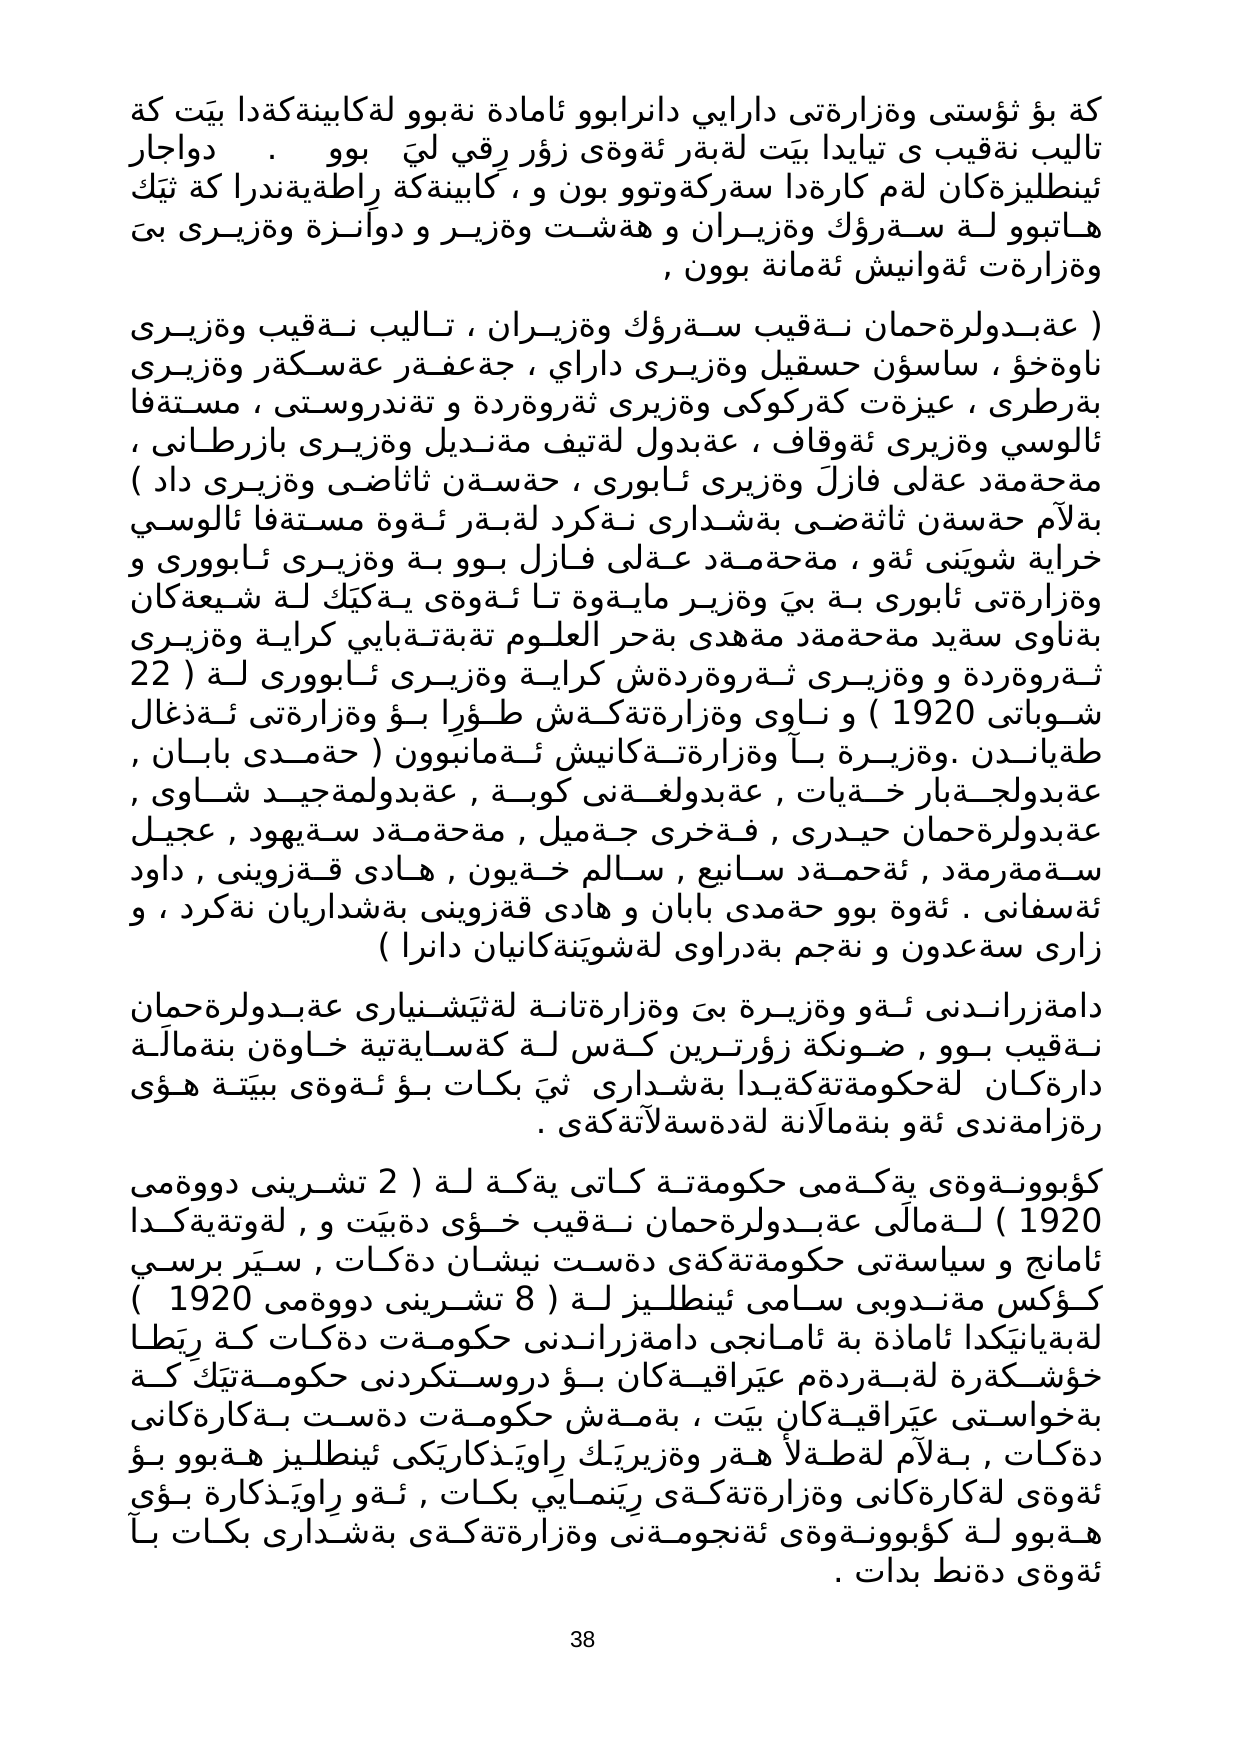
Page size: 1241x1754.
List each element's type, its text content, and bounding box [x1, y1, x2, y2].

text كؤبوونةوةى يةكةمى حكومةتة كاتى يةكة لة ( 2 تشرينى دووةمى 1920 ) لةمالَى عةبدولرةحمان نةقيب خؤى دةبيَت و , لةوتةيةكدا ئامانج و سياسةتى حكومةتةكةى دةست نيشان دةكات , سيَر برسي كؤكس مةندوبى سامى ئينطليز لة ( 8 تشرينى دووةمى 1920 ) لةبةيانيَكدا ئاماذة بة ئامانجى دامةزراندنى حكومةت دةكات كة رِيَطا خؤشكةرة لةبةردةم عيَراقيةكان بؤ دروستكردنى حكومةتيَك كة بةخواستى عيَراقيةكان بيَت ، بةمةش حكومةت دةست بةكارةكانى دةكات , بةلآم لةطةلأ هةر وةزيريَك رِاويَذكاريَكى ئينطليز هةبوو بؤ ئةوةى لةكارةكانى وةزارةتةكةى رِيَنمايي بكات , ئةو رِاويَذكارة بؤى هةبوو لة كؤبوونةوةى ئةنجومةنى وةزارةتةكةى بةشدارى بكات بآ ئةوةى دةنط بدات . [129, 1163, 1103, 1590]
text ( عةبدولرةحمان نةقيب سةرؤك وةزيران ، تاليب نةقيب وةزيرى ناوةخؤ ، ساسؤن حسقيل وةزيرى داراي ، جةعفةر عةسكةر وةزيرى بةرطرى ، عيزةت كةركوكى وةزيرى ثةروةردة و تةندروستى ، مستةفا ئالوسي وةزيرى ئةوقاف ، عةبدول لةتيف مةنديل وةزيرى بازرطانى ، مةحةمةد عةلى فازلَ وةزيرى ئابورى ، حةسةن ثاثاضى وةزيرى داد ) بةلآم حةسةن ثاثةضى بةشدارى نةكرد لةبةر ئةوة مستةفا ئالوسي خراية شويَنى ئةو ، مةحةمةد عةلى فازل بوو بة وةزيرى ئابوورى و وةزارةتى ئابورى بة بيَ وةزير مايةوة تا ئةوةى يةكيَك لة شيعةكان بةناوى سةيد مةحةمةد مةهدى بةحر العلوم تةبةتةبايي كراية وةزيرى ثةروةردة و وةزيرى ثةروةردةش كراية وةزيرى ئابوورى لة ( 22 شوباتى 1920 ) و ناوى وةزارةتةكةش طؤرِا بؤ وةزارةتى ئةذغال طةياندن .وةزيرة بآ وةزارةتةكانيش ئةمانبوون ( حةمدى بابان , عةبدولجةبار خةيات , عةبدولغةنى كوبة , عةبدولمةجيد شاوى , عةبدولرةحمان حيدرى , فةخرى جةميل , مةحةمةد سةيهود , عجيل سةمةرمةد , ئةحمةد سانيع , سالم خةيون , هادى قةزوينى , داود ئةسفانى . ئةوة بوو حةمدى بابان و هادى قةزوينى بةشداريان نةكرد ، و زارى سةعدون و نةجم بةدراوى لةشويَنةكانيان دانرا ) [129, 305, 1103, 966]
text دامةزراندنى ئةو وةزيرة بىَ وةزارةتانة لةثيَشنيارى عةبدولرةحمان نةقيب بوو , ضونكة زؤرترين كةس لة كةسايةتية خاوةن بنةمالَة دارةكان لةحكومةتةكةيدا بةشدارى ثيَ بكات بؤ ئةوةى ببيَتة هؤى رةزامةندى ئةو بنةمالَانة لةدةسةلآتةكةى . [129, 986, 1103, 1142]
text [129, 90, 1103, 284]
